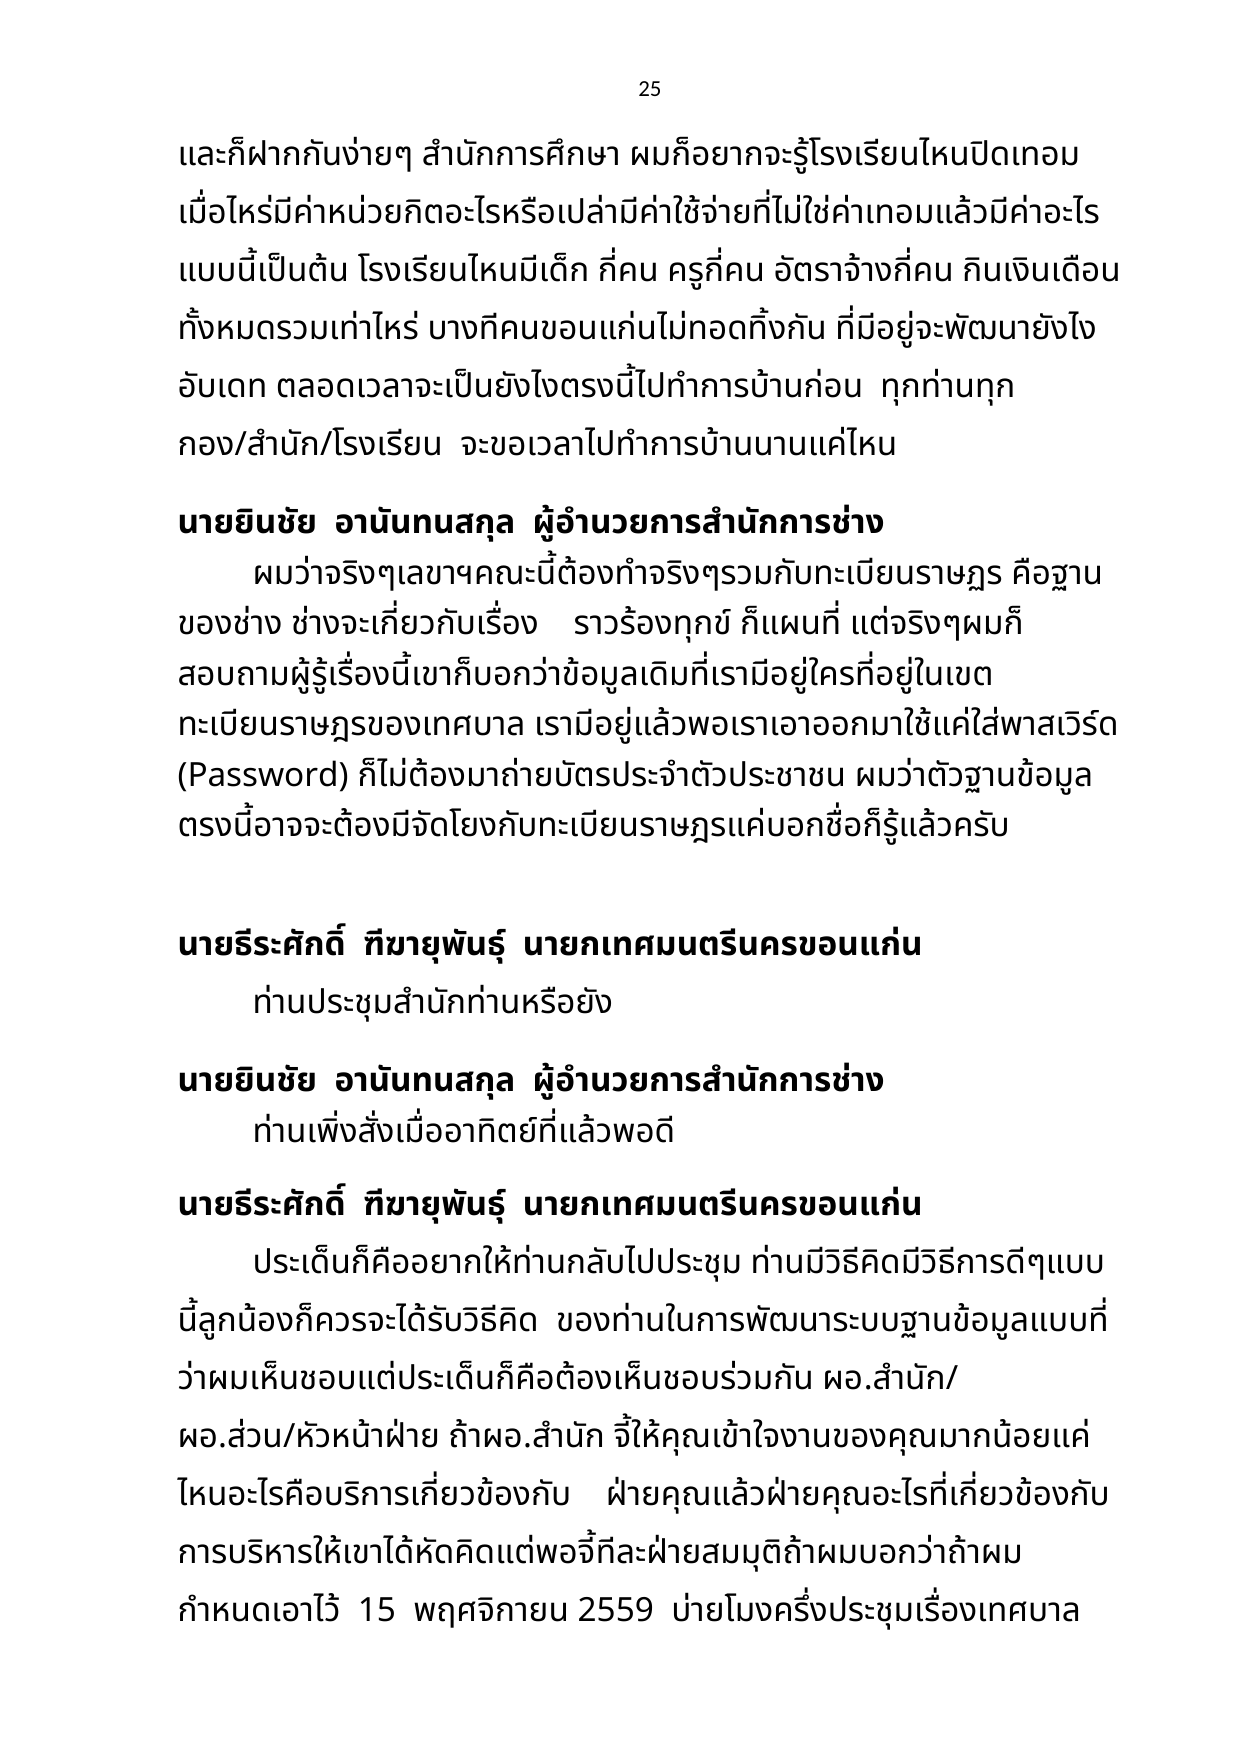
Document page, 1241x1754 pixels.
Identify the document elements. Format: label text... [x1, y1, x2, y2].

text นายยินชัย อานันทนสกุล ผู้อำนวยการสำนักการช่าง [177, 1056, 1122, 1107]
text นายธีระศักดิ์ ฑีฆายุพันธุ์ นายกเทศมนตรีนครขอนแก่น [177, 920, 1122, 970]
text ท่านเพิ่งสั่งเมื่ออาทิตย์ที่แล้วพอดี [177, 1107, 1122, 1157]
text นายธีระศักดิ์ ฑีฆายุพันธุ์ นายกเทศมนตรีนครขอนแก่น [177, 1180, 1122, 1230]
text ท่านประชุมสำนักท่านหรือยัง [177, 978, 1122, 1028]
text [177, 130, 1122, 470]
text นายยินชัย อานันทนสกุล ผู้อำนวยการสำนักการช่าง [177, 498, 1122, 549]
text ผมว่าจริงๆเลขาฯคณะนี้ต้องทำจริงๆรวมกับทะเบียนราษฏร คือฐานของช่าง ช่างจะเกี่ยวกับเรื่อง ราวร้องทุกข์ ก็แผนที่ แต่จริงๆผมก็สอบถามผู้รู้เรื่องนี้เขาก็บอกว่าข้อมูลเดิมที่เรามีอยู่ใครที่อยู่ในเขต ทะเบียนราษฎรของเทศบาล เรามีอยู่แล้วพอเราเอาออกมาใช้แค่ใส่พาสเวิร์ด (Password) ก็ไม่ต้องมาถ่ายบัตรประจำตัวประชาชน ผมว่าตัวฐานข้อมูลตรงนี้อาจจะต้องมีจัดโยงกับทะเบียนราษฎรแค่บอกชื่อก็รู้แล้วครับ [177, 549, 1122, 852]
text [177, 1238, 1122, 1636]
